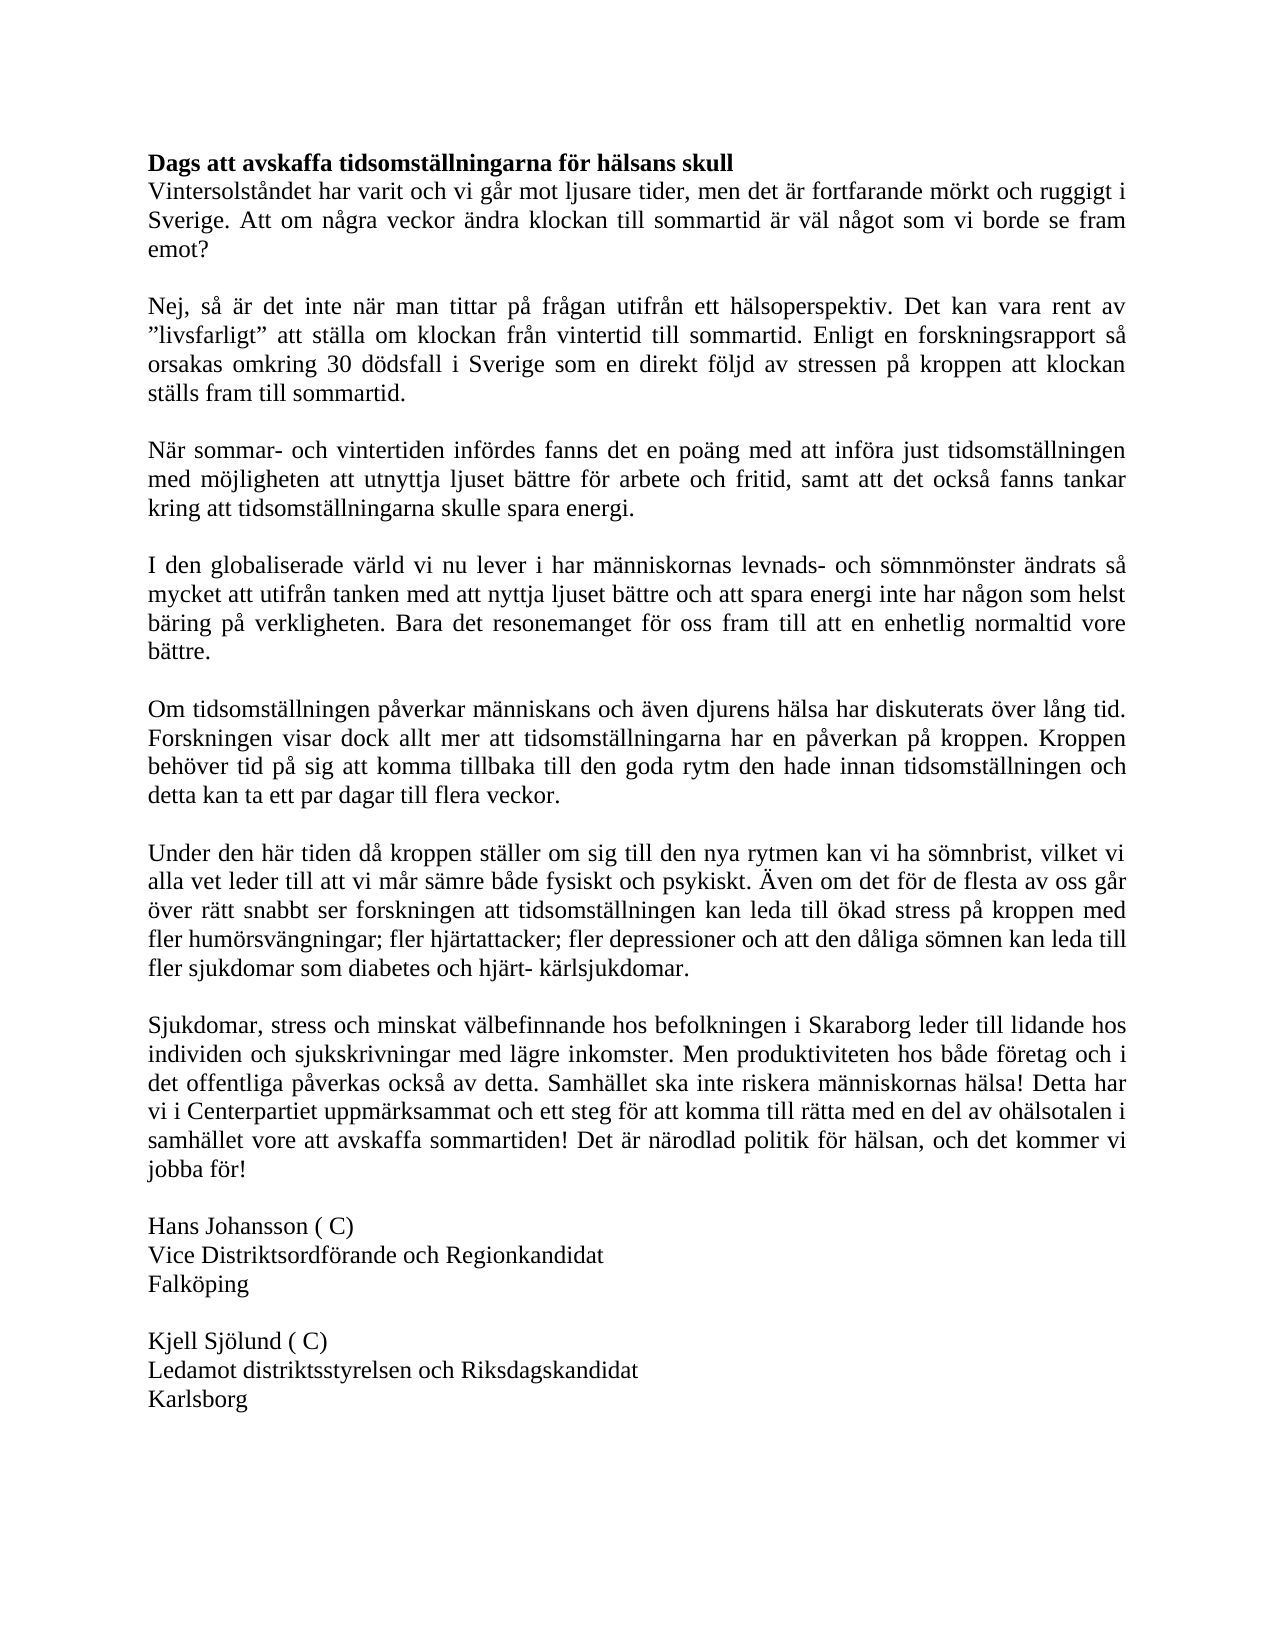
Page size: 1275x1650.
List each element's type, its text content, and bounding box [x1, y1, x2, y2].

text Under den här tiden då kroppen ställer om sig till den nya rytmen kan vi ha sömnbrist, vilket vi alla vet leder till att vi mår sämre både fysiskt och psykiskt. Även om det för de flesta av oss går över rätt snabbt ser forskningen att tidsomställningen kan leda till ökad stress på kroppen med fler humörsvängningar; fler hjärtattacker; fler depressioner och att den dåliga sömnen kan leda till fler sjukdomar som diabetes och hjärt- kärlsjukdomar. [148, 838, 1127, 981]
text Vice Distriktsordförande och Regionkandidat [148, 1240, 1127, 1269]
text När sommar- och vintertiden infördes fanns det en poäng med att införa just tidsomställningen med möjligheten att utnyttja ljuset bättre för arbete och fritid, samt att det också fanns tankar kring att tidsomställningarna skulle spara energi. [148, 435, 1127, 521]
text Karlsborg [148, 1384, 1127, 1413]
text Falköping [148, 1269, 1127, 1298]
text Ledamot distriktsstyrelsen och Riksdagskandidat [148, 1355, 1127, 1384]
text Vintersolståndet har varit och vi går mot ljusare tider, men det är fortfarande mörkt och ruggigt i Sverige. Att om några veckor ändra klockan till sommartid är väl något som vi borde se fram emot? [148, 176, 1127, 263]
text Om tidsomställningen påverkar människans och även djurens hälsa har diskuterats över lång tid. Forskningen visar dock allt mer att tidsomställningarna har en påverkan på kroppen. Kroppen behöver tid på sig att komma tillbaka till den goda rytm den hade innan tidsomställningen och detta kan ta ett par dagar till flera veckor. [148, 694, 1127, 809]
text Nej, så är det inte när man tittar på frågan utifrån ett hälsoperspektiv. Det kan vara rent av ”livsfarligt” att ställa om klockan från vintertid till sommartid. Enligt en forskningsrapport så orsakas omkring 30 dödsfall i Sverige som en direkt följd av stressen på kroppen att klockan ställs fram till sommartid. [148, 291, 1127, 406]
text Hans Johansson ( C) [148, 1211, 1127, 1240]
text Dags att avskaffa tidsomställningarna för hälsans skull [148, 148, 1127, 176]
text Sjukdomar, stress och minskat välbefinnande hos befolkningen i Skaraborg leder till lidande hos individen och sjukskrivningar med lägre inkomster. Men produktiviteten hos både företag och i det offentliga påverkas också av detta. Samhället ska inte riskera människornas hälsa! Detta har vi i Centerpartiet uppmärksammat och ett steg för att komma till rätta med en del av ohälsotalen i samhället vore att avskaffa sommartiden! Det är närodlad politik för hälsan, och det kommer vi jobba för! [148, 1010, 1127, 1183]
text I den globaliserade värld vi nu lever i har människornas levnads- och sömnmönster ändrats så mycket att utifrån tanken med att nyttja ljuset bättre och att spara energi inte har någon som helst bäring på verkligheten. Bara det resonemanget för oss fram till att en enhetlig normaltid vore bättre. [148, 550, 1127, 665]
text Kjell Sjölund ( C) [148, 1326, 1127, 1355]
